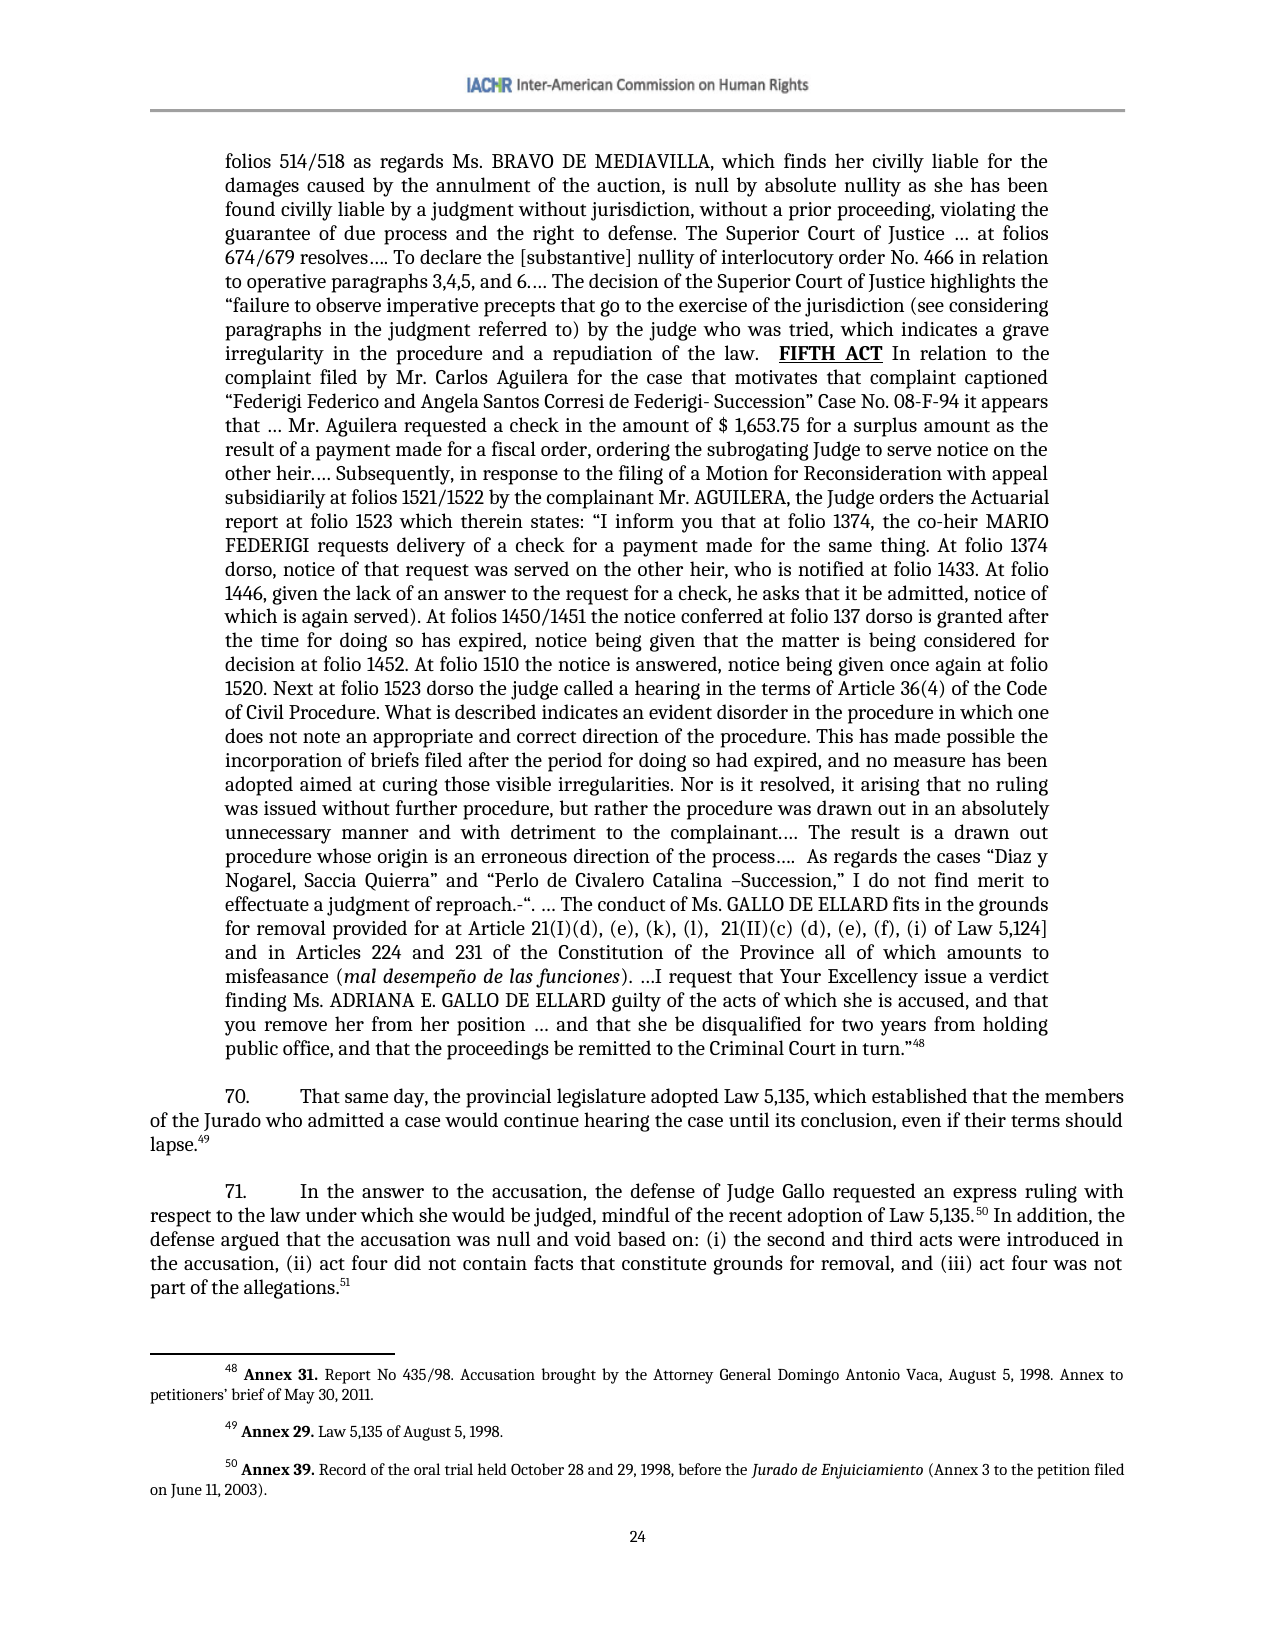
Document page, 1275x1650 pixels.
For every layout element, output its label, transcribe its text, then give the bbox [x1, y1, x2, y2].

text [225, 150, 1050, 1060]
list In the answer to the accusation, the defense of Judge Gallo requested an express ruling with respect to the law under which she would be judged, mindful of the recent adoption of Law 5,135. In addition, the defense argued that the accusation was null and void based on: (i) the second and third acts were introduced in the accusation, (ii) act four did not contain facts that constitute grounds for removal, and (iii) act four was not part of the allegations. [150, 1180, 1125, 1300]
picture [455, 74, 820, 95]
list That same day, the provincial legislature adopted Law 5,135, which established that the members of the Jurado who admitted a case would continue hearing the case until its conclusion, even if their terms should lapse. [150, 1084, 1125, 1156]
